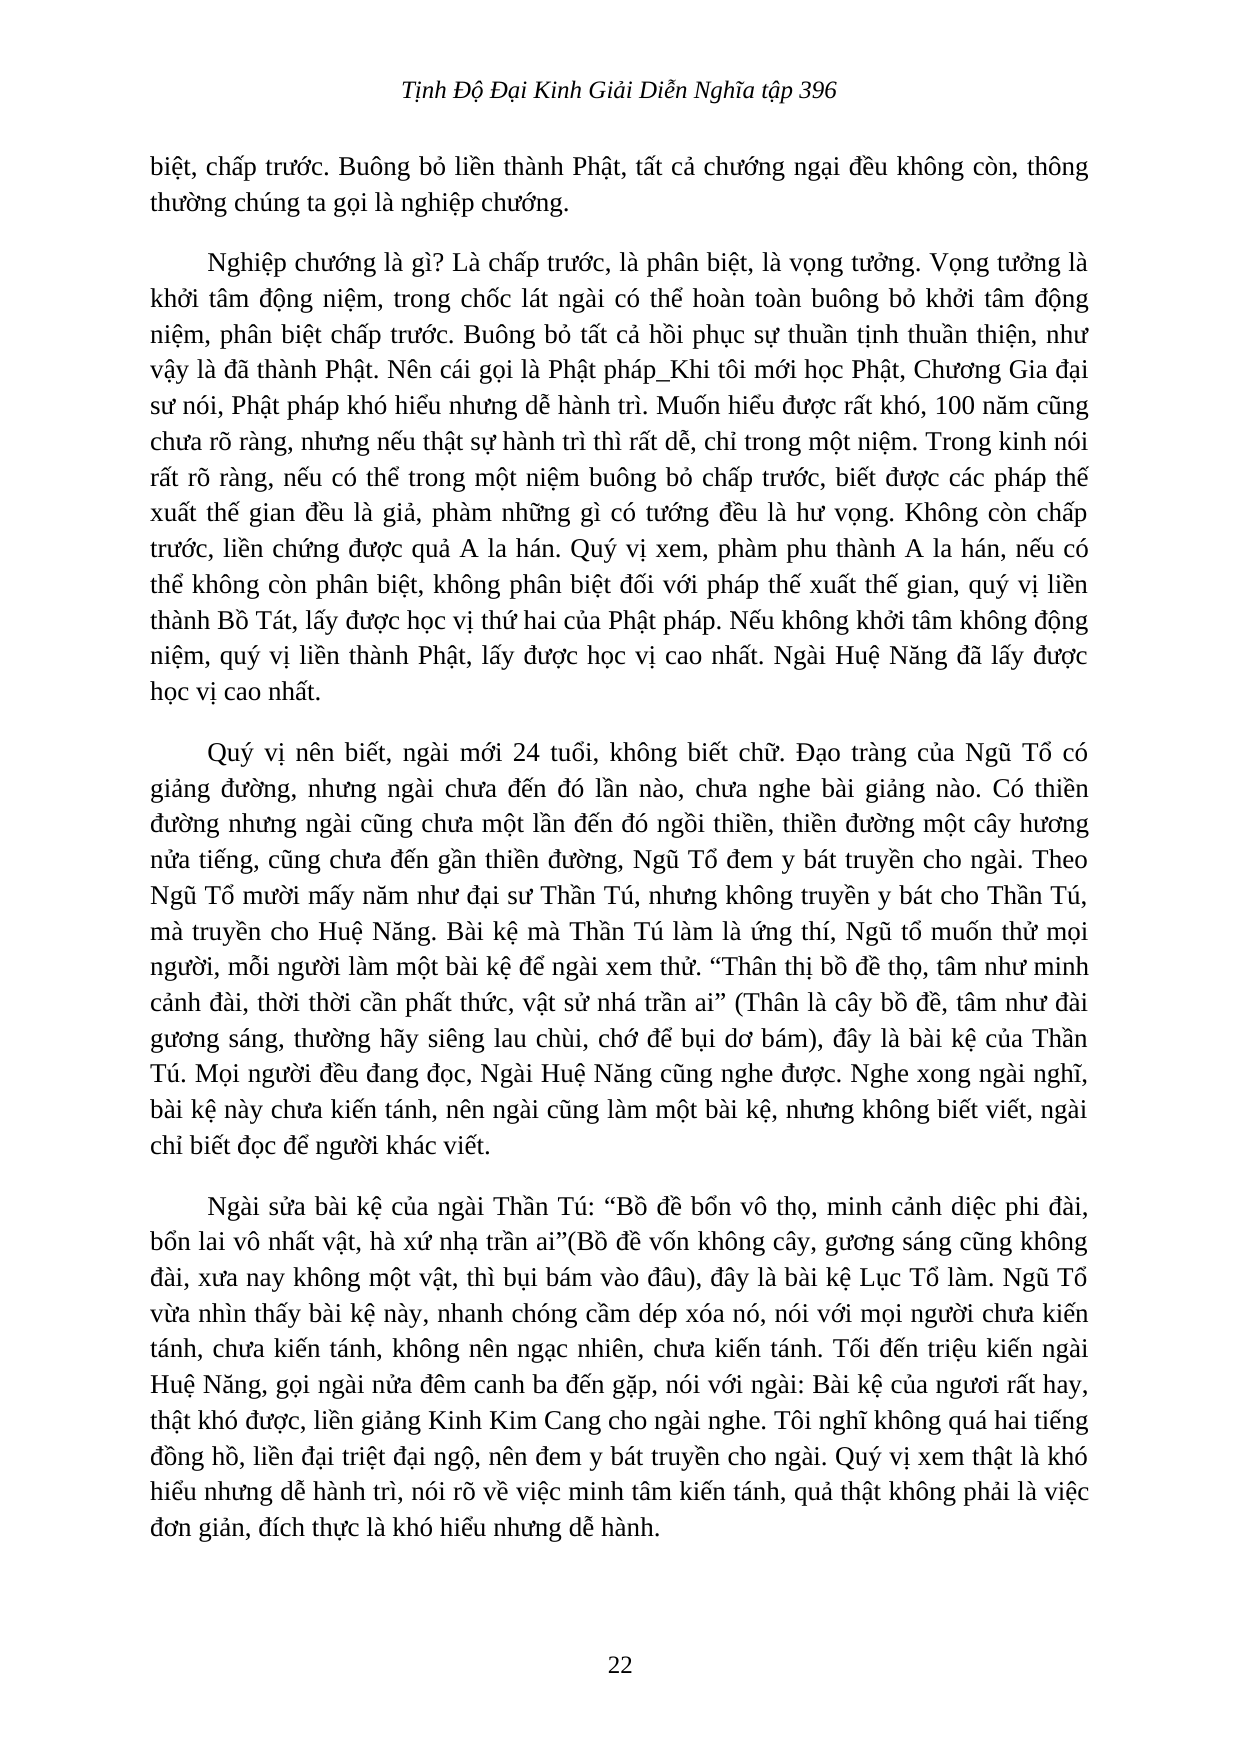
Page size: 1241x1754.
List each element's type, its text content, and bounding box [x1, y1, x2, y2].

text Quý vị nên biết, ngài mới 24 tuổi, không biết chữ. Đạo tràng của Ngũ Tổ có giảng đường, nhưng ngài chưa đến đó lần nào, chưa nghe bài giảng nào. Có thiền đường nhưng ngài cũng chưa một lần đến đó ngồi thiền, thiền đường một cây hương nửa tiếng, cũng chưa đến gần thiền đường, Ngũ Tổ đem y bát truyền cho ngài. Theo Ngũ Tổ mười mấy năm như đại sư Thần Tú, nhưng không truyền y bát cho Thần Tú, mà truyền cho Huệ Năng. Bài kệ mà Thần Tú làm là ứng thí, Ngũ tổ muốn thử mọi người, mỗi người làm một bài kệ để ngài xem thử. “Thân thị bồ đề thọ, tâm như minh cảnh đài, thời thời cần phất thức, vật sử nhá trần ai” (Thân là cây bồ đề, tâm như đài gương sáng, thường hãy siêng lau chùi, chớ để bụi dơ bám), đây là bài kệ của Thần Tú. Mọi người đều đang đọc, Ngài Huệ Năng cũng nghe được. Nghe xong ngài nghĩ, bài kệ này chưa kiến tánh, nên ngài cũng làm một bài kệ, nhưng không biết viết, ngài chỉ biết đọc để người khác viết. [150, 736, 1090, 1160]
text Ngài sửa bài kệ của ngài Thần Tú: “Bồ đề bổn vô thọ, minh cảnh diệc phi đài, bổn lai vô nhất vật, hà xứ nhạ trần ai”(Bồ đề vốn không cây, gương sáng cũng không đài, xưa nay không một vật, thì bụi bám vào đâu), đây là bài kệ Lục Tổ làm. Ngũ Tổ vừa nhìn thấy bài kệ này, nhanh chóng cầm dép xóa nó, nói với mọi người chưa kiến tánh, chưa kiến tánh, không nên ngạc nhiên, chưa kiến tánh. Tối đến triệu kiến ngài Huệ Năng, gọi ngài nửa đêm canh ba đến gặp, nói với ngài: Bài kệ của ngươi rất hay, thật khó được, liền giảng Kinh Kim Cang cho ngài nghe. Tôi nghĩ không quá hai tiếng đồng hồ, liền đại triệt đại ngộ, nên đem y bát truyền cho ngài. Quý vị xem thật là khó hiểu nhưng dễ hành trì, nói rõ về việc minh tâm kiến tánh, quả thật không phải là việc đơn giản, đích thực là khó hiểu nhưng dễ hành. [150, 1190, 1090, 1542]
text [150, 150, 1090, 217]
text Nghiệp chướng là gì? Là chấp trước, là phân biệt, là vọng tưởng. Vọng tưởng là khởi tâm động niệm, trong chốc lát ngài có thể hoàn toàn buông bỏ khởi tâm động niệm, phân biệt chấp trước. Buông bỏ tất cả hồi phục sự thuần tịnh thuần thiện, như vậy là đã thành Phật. Nên cái gọi là Phật pháp_Khi tôi mới học Phật, Chương Gia đại sư nói, Phật pháp khó hiểu nhưng dễ hành trì. Muốn hiểu được rất khó, 100 năm cũng chưa rõ ràng, nhưng nếu thật sự hành trì thì rất dễ, chỉ trong một niệm. Trong kinh nói rất rõ ràng, nếu có thể trong một niệm buông bỏ chấp trước, biết được các pháp thế xuất thế gian đều là giả, phàm những gì có tướng đều là hư vọng. Không còn chấp trước, liền chứng được quả A la hán. Quý vị xem, phàm phu thành A la hán, nếu có thể không còn phân biệt, không phân biệt đối với pháp thế xuất thế gian, quý vị liền thành Bồ Tát, lấy được học vị thứ hai của Phật pháp. Nếu không khởi tâm không động niệm, quý vị liền thành Phật, lấy được học vị cao nhất. Ngài Huệ Năng đã lấy được học vị cao nhất. [150, 246, 1090, 706]
